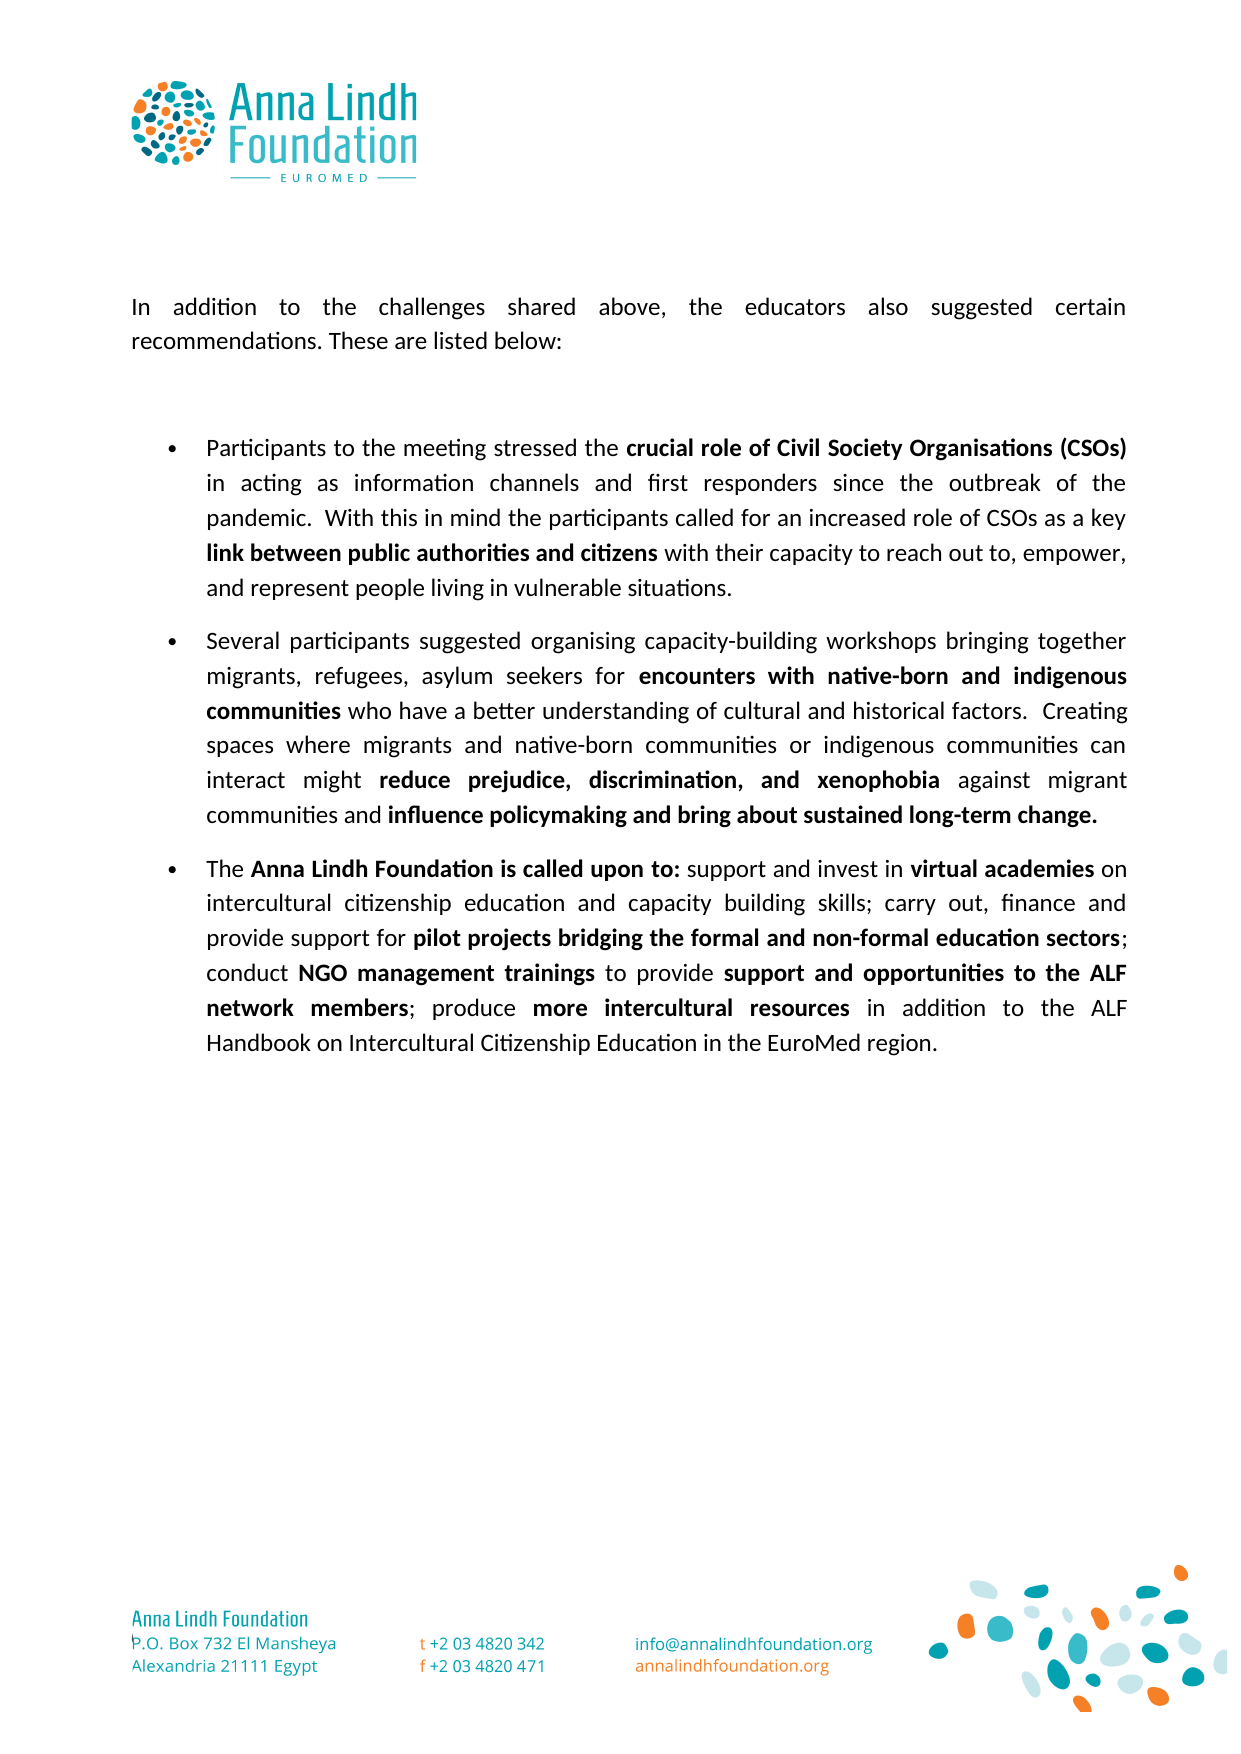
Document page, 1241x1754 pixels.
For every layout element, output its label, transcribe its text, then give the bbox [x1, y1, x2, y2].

text In addition to the challenges shared above, the educators also suggested certain recommendations. These are listed below: [131, 291, 1128, 356]
picture [131, 1565, 1226, 1712]
list Participants to the meeting stressed the crucial role of Civil Society Organisations (CSOs) in acting as information channels and first responders since the outbreak of the pandemic. With this in mind the participants called for an increased role of CSOs as a key link between public authorities and citizens with their capacity to reach out to, empower, and represent people living in vulnerable situations. [169, 432, 1128, 602]
picture [131, 81, 417, 182]
list The Anna Lindh Foundation is called upon to: support and invest in virtual academies on intercultural citizenship education and capacity building skills; carry out, finance and provide support for pilot projects bridging the formal and non-formal education sectors; conduct NGO management trainings to provide support and opportunities to the ALF network members; produce more intercultural resources in addition to the ALF Handbook on Intercultural Citizenship Education in the EuroMed region. [169, 853, 1128, 1057]
list Several participants suggested organising capacity-building workshops bringing together migrants, refugees, asylum seekers for encounters with native-born and indigenous communities who have a better understanding of cultural and historical factors. Creating spaces where migrants and native-born communities or indigenous communities can interact might reduce prejudice, discrimination, and xenophobia against migrant communities and influence policymaking and bring about sustained long-term change. [169, 625, 1128, 830]
